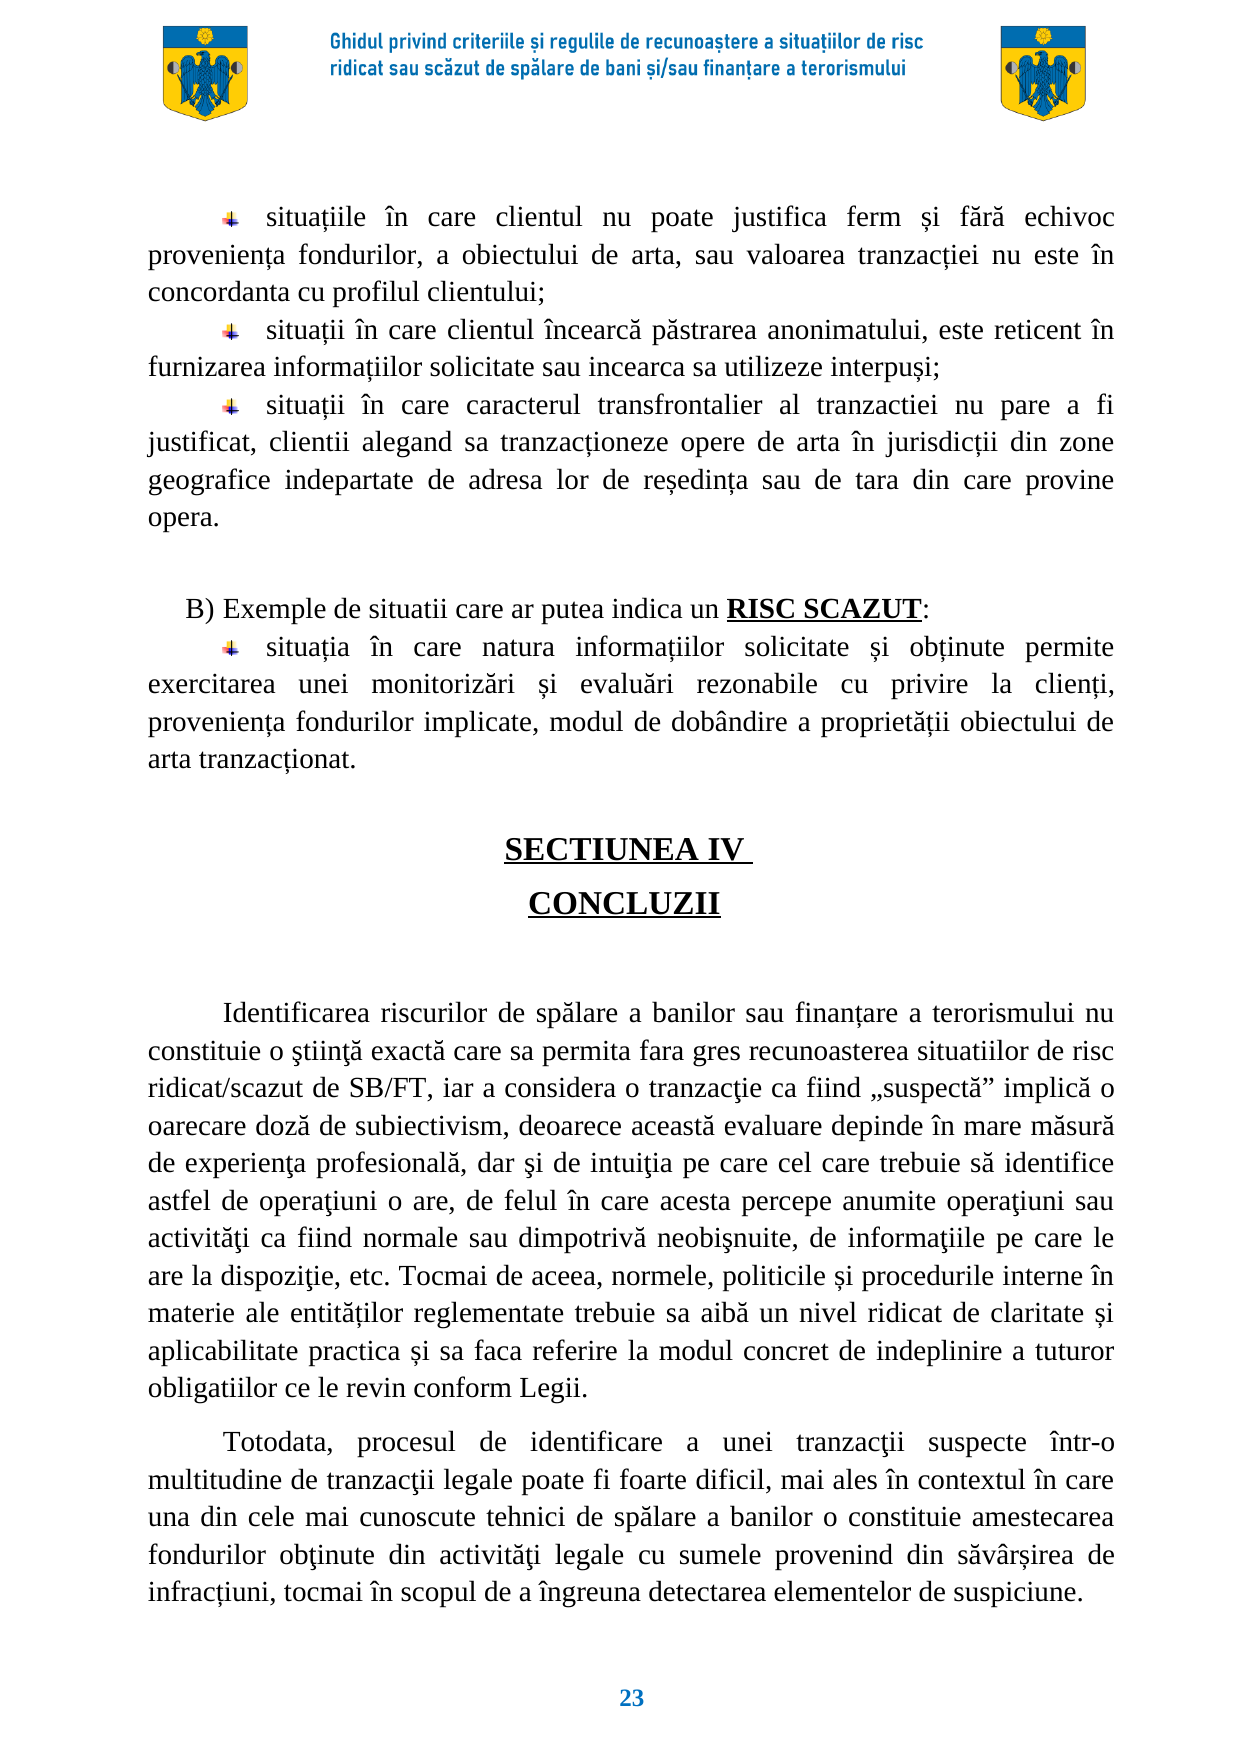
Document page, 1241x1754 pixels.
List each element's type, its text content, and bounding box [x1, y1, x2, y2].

list situațiile în care clientul nu poate justifica ferm și fără echivoc proveniența fondurilor, a obiectului de arta, sau valoarea tranzacției nu este în concordanta cu profilul clientului; [148, 197, 1116, 309]
picture [222, 397, 239, 415]
text Identificarea riscurilor de spălare a banilor sau finanțare a terorismului nu constituie o ştiinţă exactă care sa permita fara gres recunoasterea situatiilor de risc ridicat/scazut de SB/FT, iar a considera o tranzacţie ca fiind „suspectă” implică o oarecare doză de subiectivism, deoarece această evaluare depinde în mare măsură de experienţa profesională, dar şi de intuiţia pe care cel care trebuie să identifice astfel de operaţiuni o are, de felul în care acesta percepe anumite operaţiuni sau activităţi ca fiind normale sau dimpotrivă neobişnuite, de informaţiile pe care le are la dispoziţie, etc. Tocmai de aceea, normele, politicile și procedurile interne în materie ale entităților reglementate trebuie sa aibă un nivel ridicat de claritate și aplicabilitate practica și sa faca referire la modul concret de indeplinire a tuturor obligatiilor ce le revin conform Legii. [148, 993, 1116, 1405]
list situații în care clientul încearcă păstrarea anonimatului, este reticent în furnizarea informațiilor solicitate sau incearca sa utilizeze interpuși; [148, 309, 1116, 384]
list situația în care natura informațiilor solicitate și obținute permite exercitarea unei monitorizări și evaluări rezonabile cu privire la clienți, proveniența fondurilor implicate, modul de dobândire a proprietății obiectului de arta tranzacționat. [148, 626, 1116, 776]
picture [222, 210, 239, 227]
picture [222, 639, 239, 656]
list situații în care caracterul transfrontalier al tranzactiei nu pare a fi justificat, clientii alegand sa tranzacționeze opere de arta în jurisdicții din zone geografice indepartate de adresa lor de reședința sau de tara din care provine opera. [148, 384, 1116, 534]
text Totodata, procesul de identificare a unei tranzacţii suspecte într-o multitudine de tranzacţii legale poate fi foarte dificil, mai ales în contextul în care una din cele mai cunoscute tehnici de spălare a banilor o constituie amestecarea fondurilor obţinute din activităţi legale cu sumele provenind din săvârșirea de infracțiuni, tocmai în scopul de a îngreuna detectarea elementelor de suspiciune. [148, 1422, 1116, 1609]
text SECTIUNEA IV [133, 830, 1116, 868]
text CONCLUZII [133, 884, 1116, 922]
picture [146, 25, 1091, 122]
picture [222, 322, 239, 340]
list Exemple de situatii care ar putea indica un RISC SCAZUT: [185, 588, 1116, 626]
